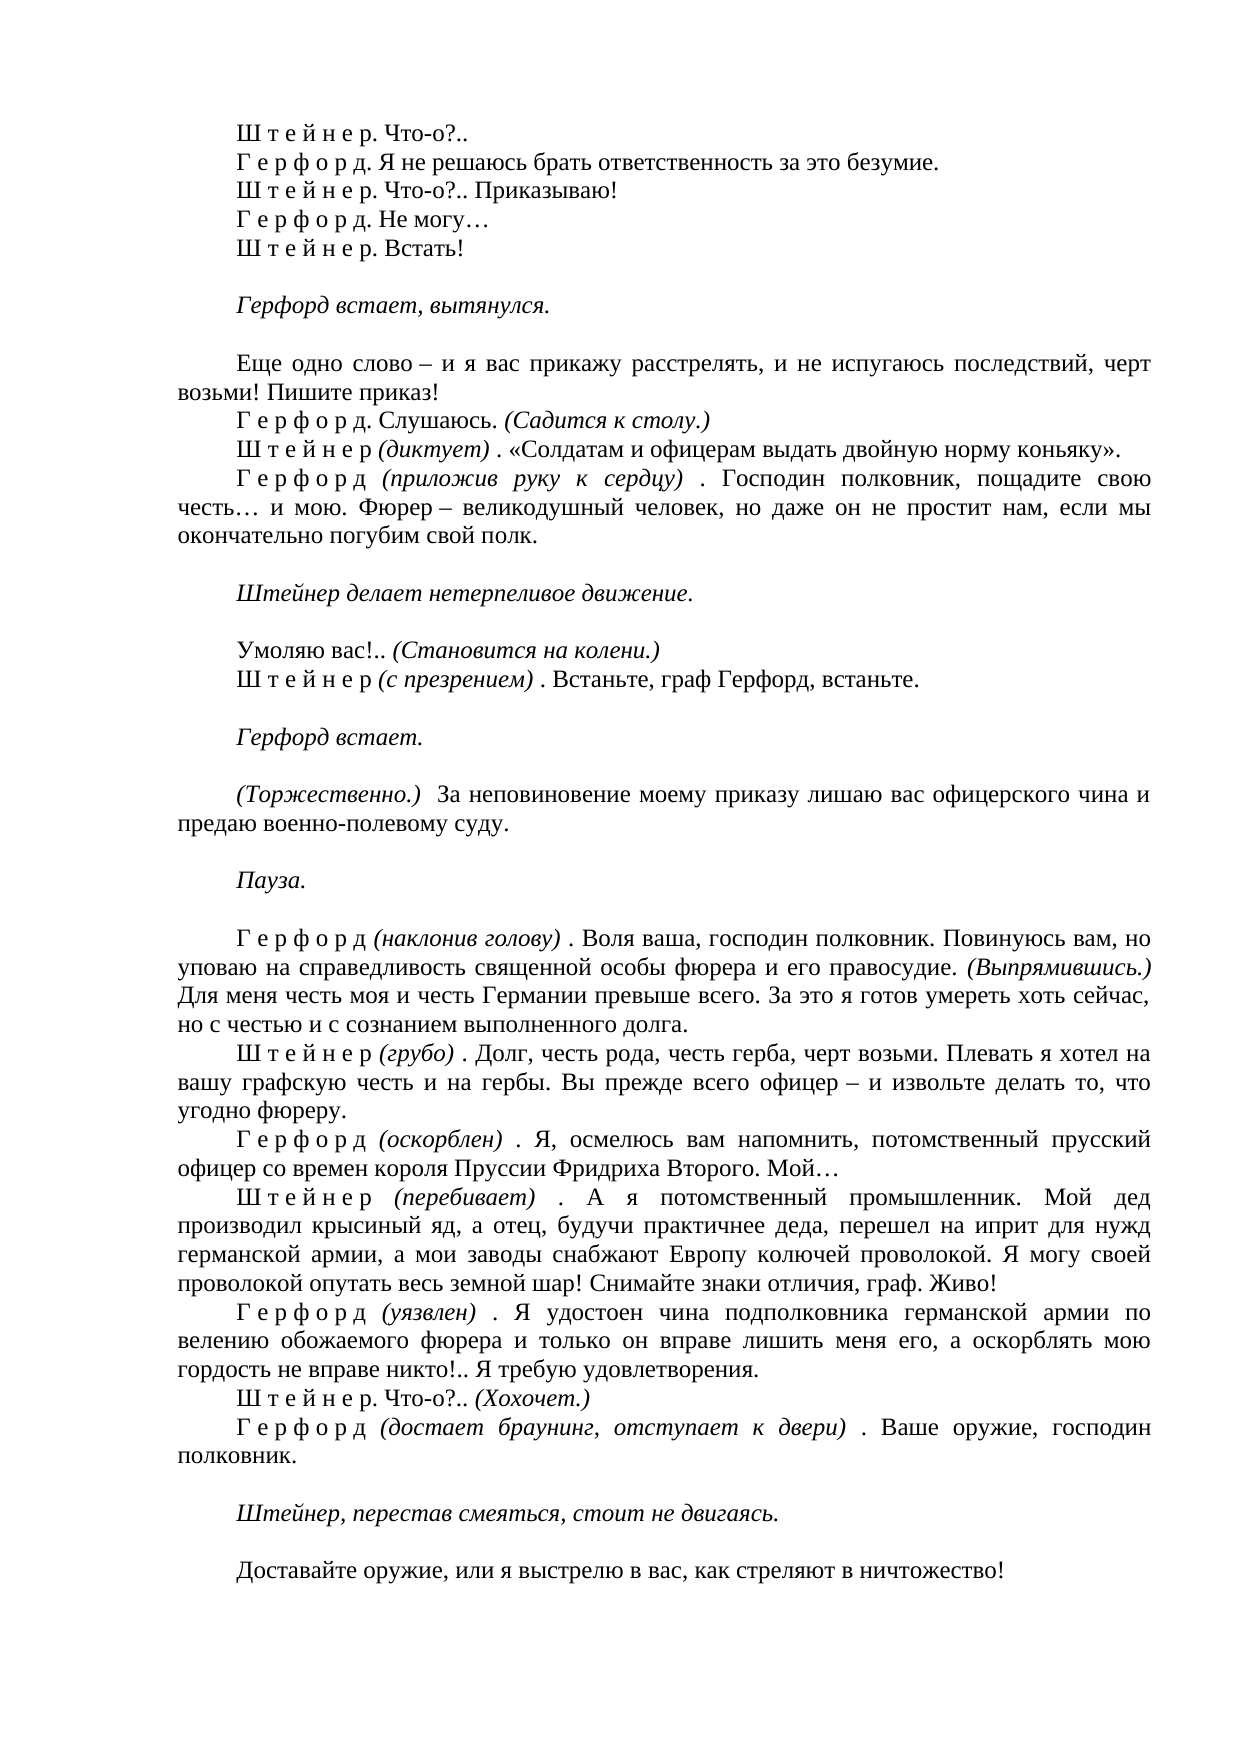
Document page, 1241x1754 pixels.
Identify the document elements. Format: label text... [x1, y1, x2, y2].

text Умоляю вас!.. (Становится на колени.) [177, 636, 1152, 664]
text Ш т е й н е р. Что-о?.. Приказываю! [177, 176, 1152, 204]
text Ш т е й н е р (перебивает) . А я потомственный промышленник. Мой дед производил крысиный яд, а отец, будучи практичнее деда, перешел на иприт для нужд германской армии, а мои заводы снабжают Европу колючей проволокой. Я могу своей проволокой опутать весь земной шар! Снимайте знаки отличия, граф. Живо! [177, 1182, 1152, 1297]
text Г е р ф о р д (приложив руку к сердцу) . Господин полковник, пощадите свою честь… и мою. Фюрер – великодушный человек, но даже он не простит нам, если мы окончательно погубим свой полк. [177, 463, 1152, 549]
text Г е р ф о р д (уязвлен) . Я удостоен чина подполковника германской армии по велению обожаемого фюрера и только он вправе лишить меня его, а оскорблять мою гордость не вправе никто!.. Я требую удовлетворения. [177, 1297, 1152, 1383]
text Г е р ф о р д (наклонив голову) . Воля ваша, господин полковник. Повинуюсь вам, но уповаю на справедливость священной особы фюрера и его правосудие. (Выпрямившись.) Для меня честь моя и честь Германии превыше всего. За это я готов умереть хоть сейчас, но с честью и с сознанием выполненного долга. [177, 923, 1152, 1038]
text Г е р ф о р д. Я не решаюсь брать ответственность за это безумие. [177, 147, 1152, 176]
text Г е р ф о р д. Слушаюсь. (Садится к столу.) [177, 406, 1152, 434]
text Герфорд встает. [177, 722, 1152, 751]
text Штейнер делает нетерпеливое движение. [177, 578, 1152, 607]
text Ш т е й н е р (диктует) . «Солдатам и офицерам выдать двойную норму коньяку». [177, 434, 1152, 463]
text Г е р ф о р д (оскорблен) . Я, осмелюсь вам напомнить, потомственный прусский офицер со времен короля Пруссии Фридриха Второго. Мой… [177, 1124, 1152, 1182]
text (Торжественно.) За неповиновение моему приказу лишаю вас офицерского чина и предаю военно-полевому суду. [177, 779, 1152, 837]
text Ш т е й н е р. Встать! [177, 233, 1152, 262]
text Ш т е й н е р (с презрением) . Встаньте, граф Герфорд, встаньте. [177, 664, 1152, 693]
text Г е р ф о р д. Не могу… [177, 204, 1152, 233]
text Г е р ф о р д (достает браунинг, отступает к двери) . Ваше оружие, господин полковник. [177, 1412, 1152, 1469]
text Доставайте оружие, или я выстрелю в вас, как стреляют в ничтожество! [177, 1556, 1152, 1584]
text Еще одно слово – и я вас прикажу расстрелять, и не испугаюсь последствий, черт возьми! Пишите приказ! [177, 348, 1152, 406]
text Ш т е й н е р (грубо) . Долг, честь рода, честь герба, черт возьми. Плевать я хотел на вашу графскую честь и на гербы. Вы прежде всего офицер – и извольте делать то, что угодно фюреру. [177, 1038, 1152, 1124]
text Пауза. [177, 866, 1152, 894]
text Штейнер, перестав смеяться, стоит не двигаясь. [177, 1498, 1152, 1527]
text Ш т е й н е р. Что-о?.. [177, 118, 1152, 147]
text Герфорд встает, вытянулся. [177, 291, 1152, 319]
text Ш т е й н е р. Что-о?.. (Хохочет.) [177, 1383, 1152, 1412]
